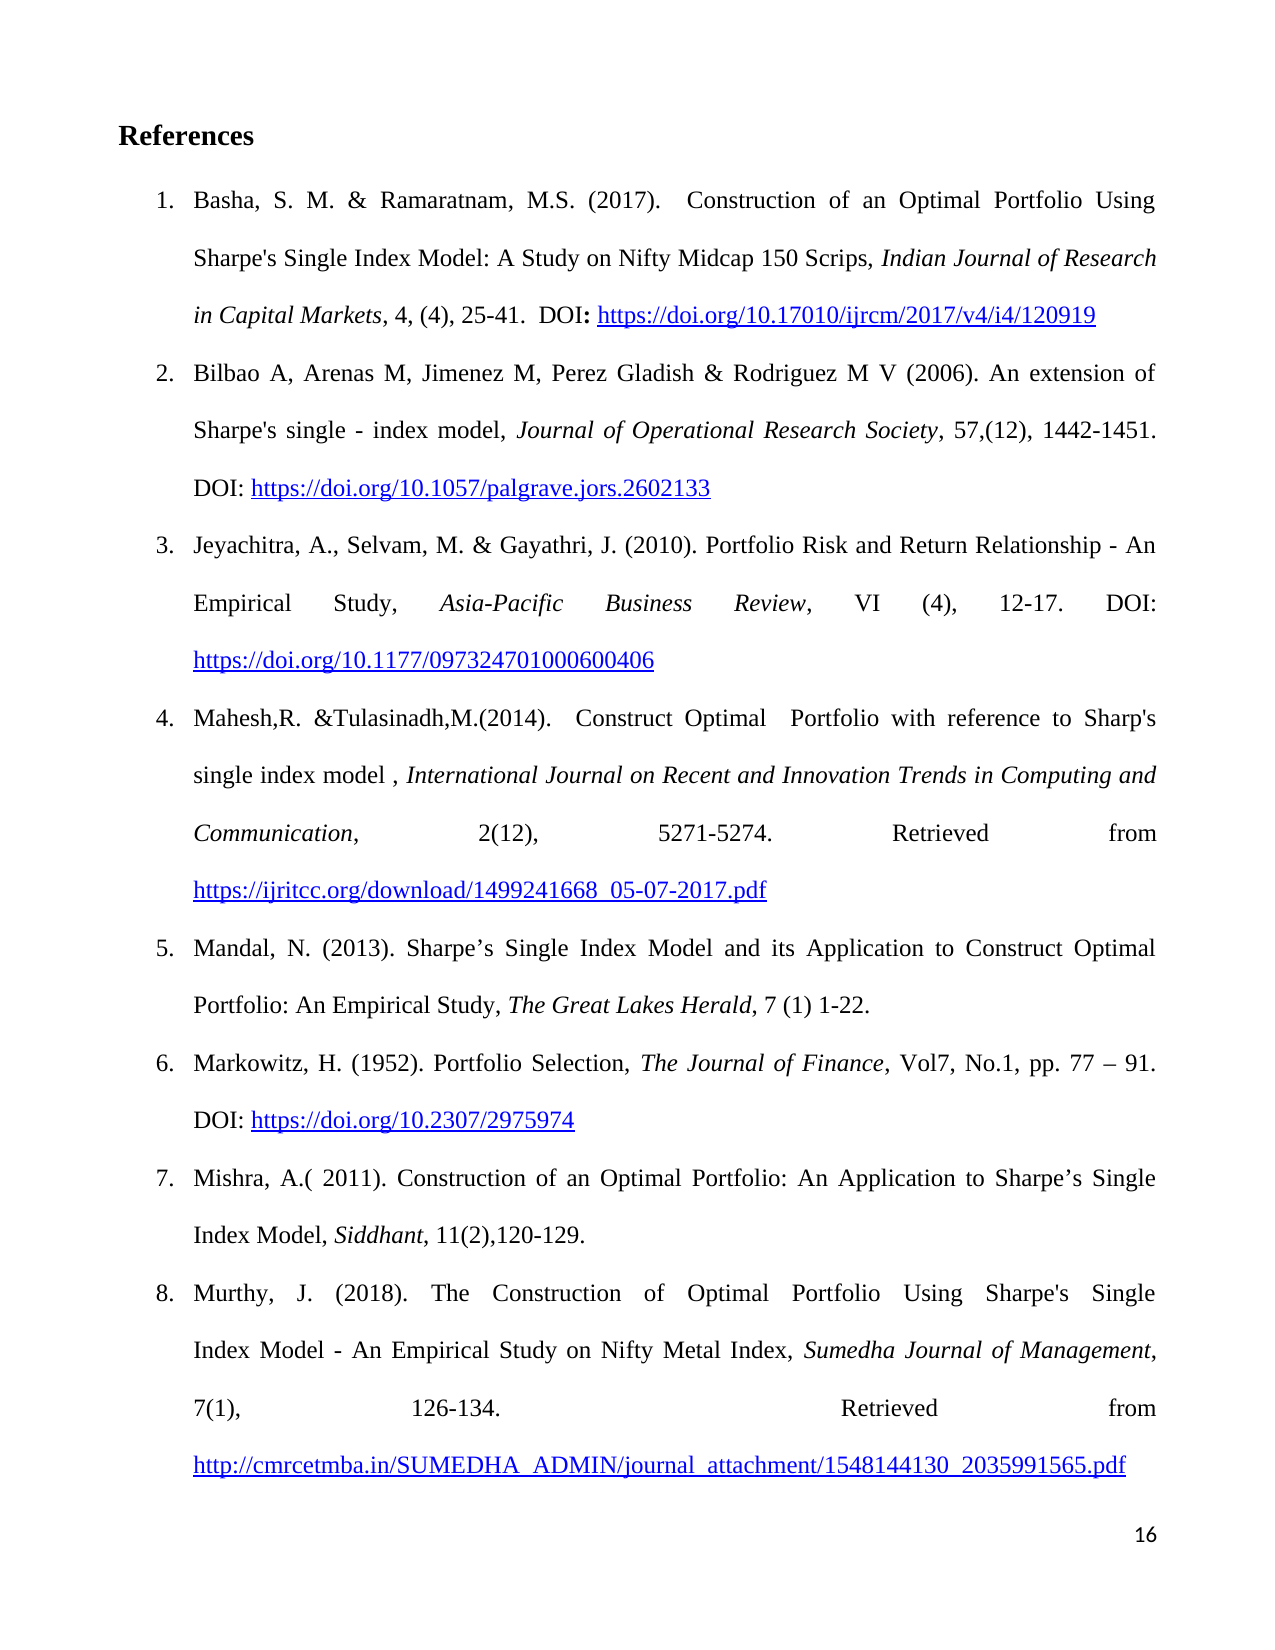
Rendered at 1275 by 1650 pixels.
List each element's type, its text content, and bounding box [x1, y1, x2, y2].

list Markowitz, H. (1952). Portfolio Selection, The Journal of Finance, Vol7, No.1, pp. 77 – 91. DOI: https://doi.org/10.2307/2975974 [156, 1048, 1157, 1134]
list Mahesh,R. &Tulasinadh,M.(2014). Construct Optimal Portfolio with reference to Sharp's single index model , International Journal on Recent and Innovation Trends in Computing and Communication, 2(12), 5271-5274. Retrieved from https://ijritcc.org/download/1499241668_05-07-2017.pdf [156, 703, 1157, 904]
list Mandal, N. (2013). Sharpe’s Single Index Model and its Application to Construct Optimal Portfolio: An Empirical Study, The Great Lakes Herald, 7 (1) 1-22. [156, 933, 1157, 1019]
list Mishra, A.( 2011). Construction of an Optimal Portfolio: An Application to Sharpe’s Single Index Model, Siddhant, 11(2),120-129. [156, 1163, 1157, 1249]
list Murthy, J. (2018). The Construction of Optimal Portfolio Using Sharpe's Single Index Model - An Empirical Study on Nifty Metal Index, Sumedha Journal of Management, 7(1), 126-134. Retrieved from http://cmrcetmba.in/SUMEDHA_ADMIN/journal_attachment/1548144130_2035991565.pdf [156, 1278, 1157, 1479]
list Jeyachitra, A., Selvam, M. & Gayathri, J. (2010). Portfolio Risk and Return Relationship - An Empirical Study, Asia-Pacific Business Review, VI (4), 12-17. DOI: https://doi.org/10.1177/097324701000600406 [156, 530, 1157, 674]
text References [118, 118, 1157, 152]
list Bilbao A, Arenas M, Jimenez M, Perez Gladish & Rodriguez M V (2006). An extension of Sharpe's single - index model, Journal of Operational Research Society, 57,(12), 1442-1451. DOI: https://doi.org/10.1057/palgrave.jors.2602133 [156, 358, 1157, 501]
list Basha, S. M. & Ramaratnam, M.S. (2017). Construction of an Optimal Portfolio Using Sharpe's Single Index Model: A Study on Nifty Midcap 150 Scrips, Indian Journal of Research in Capital Markets, 4, (4), 25-41. DOI: https://doi.org/10.17010/ijrcm/2017/v4/i4/120919 [156, 185, 1157, 329]
